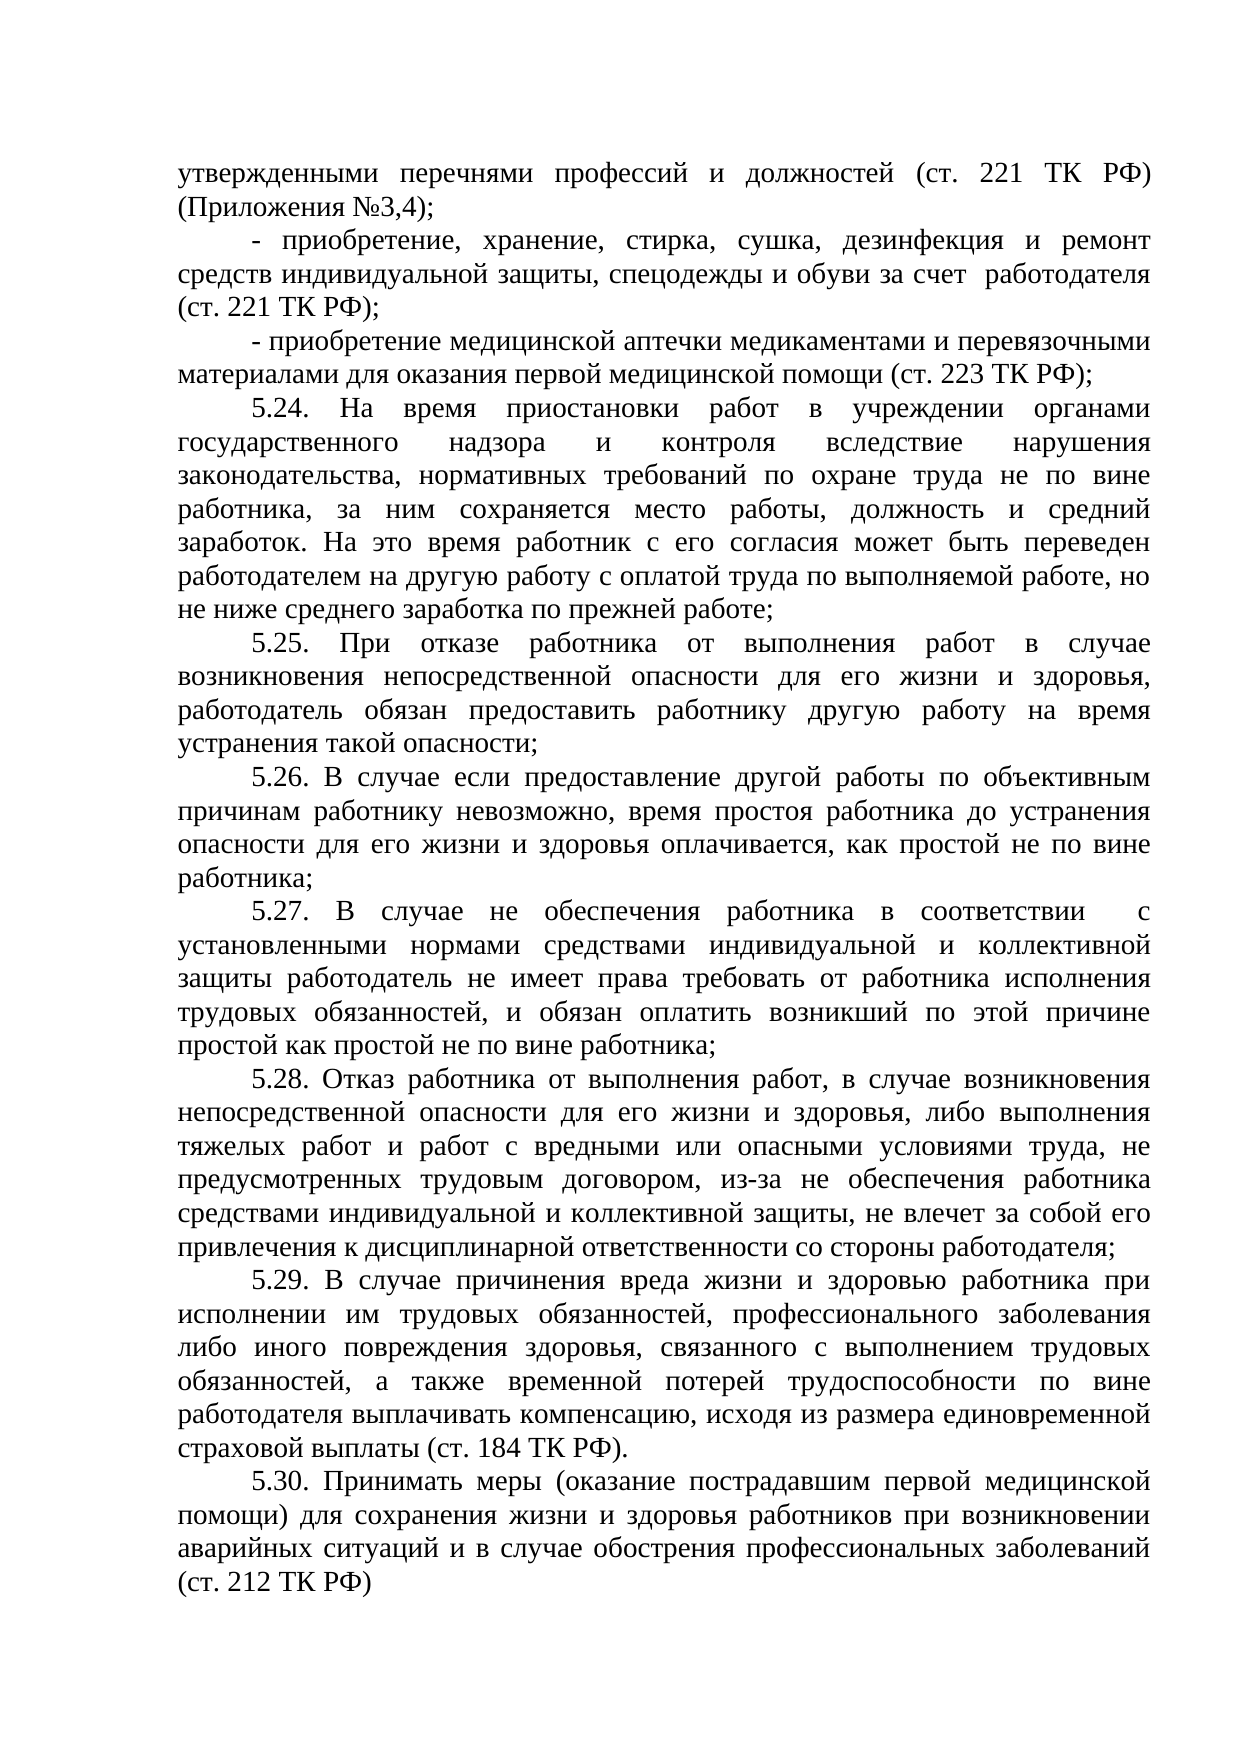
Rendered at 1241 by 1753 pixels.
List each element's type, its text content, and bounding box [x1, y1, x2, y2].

text 5.30. Принимать меры (оказание пострадавшим первой медицинской помощи) для сохранения жизни и здоровья работников при возникновении аварийных ситуаций и в случае обострения профессиональных заболеваний (ст. 212 ТК РФ) [177, 1463, 1152, 1598]
text 5.28. Отказ работника от выполнения работ, в случае возникновения непосредственной опасности для его жизни и здоровья, либо выполнения тяжелых работ и работ с вредными или опасными условиями труда, не предусмотренных трудовым договором, из-за не обеспечения работника средствами индивидуальной и коллективной защиты, не влечет за собой его привлечения к дисциплинарной ответственности со стороны работодателя; [177, 1061, 1152, 1262]
text 5.24. На время приостановки работ в учреждении органами государственного надзора и контроля вследствие нарушения законодательства, нормативных требований по охране труда не по вине работника, за ним сохраняется место работы, должность и средний заработок. На это время работник с его согласия может быть переведен работодателем на другую работу с оплатой труда по выполняемой работе, но не ниже среднего заработка по прежней работе; [177, 390, 1152, 625]
text 5.26. В случае если предоставление другой работы по объективным причинам работнику невозможно, время простоя работника до устранения опасности для его жизни и здоровья оплачивается, как простой не по вине работника; [177, 759, 1152, 893]
text - приобретение, хранение, стирка, сушка, дезинфекция и ремонт средств индивидуальной защиты, спецодежды и обуви за счет работодателя (ст. 221 ТК РФ); [177, 222, 1152, 323]
text - приобретение медицинской аптечки медикаментами и перевязочными материалами для оказания первой медицинской помощи (ст. 223 ТК РФ); [177, 323, 1152, 390]
text 5.27. В случае не обеспечения работника в соответствии с установленными нормами средствами индивидуальной и коллективной защиты работодатель не имеет права требовать от работника исполнения трудовых обязанностей, и обязан оплатить возникший по этой причине простой как простой не по вине работника; [177, 893, 1152, 1061]
text 5.29. В случае причинения вреда жизни и здоровью работника при исполнении им трудовых обязанностей, профессионального заболевания либо иного повреждения здоровья, связанного с выполнением трудовых обязанностей, а также временной потерей трудоспособности по вине работодателя выплачивать компенсацию, исходя из размера единовременной страховой выплаты (ст. 184 ТК РФ). [177, 1262, 1152, 1463]
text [177, 155, 1152, 222]
text 5.25. При отказе работника от выполнения работ в случае возникновения непосредственной опасности для его жизни и здоровья, работодатель обязан предоставить работнику другую работу на время устранения такой опасности; [177, 625, 1152, 759]
